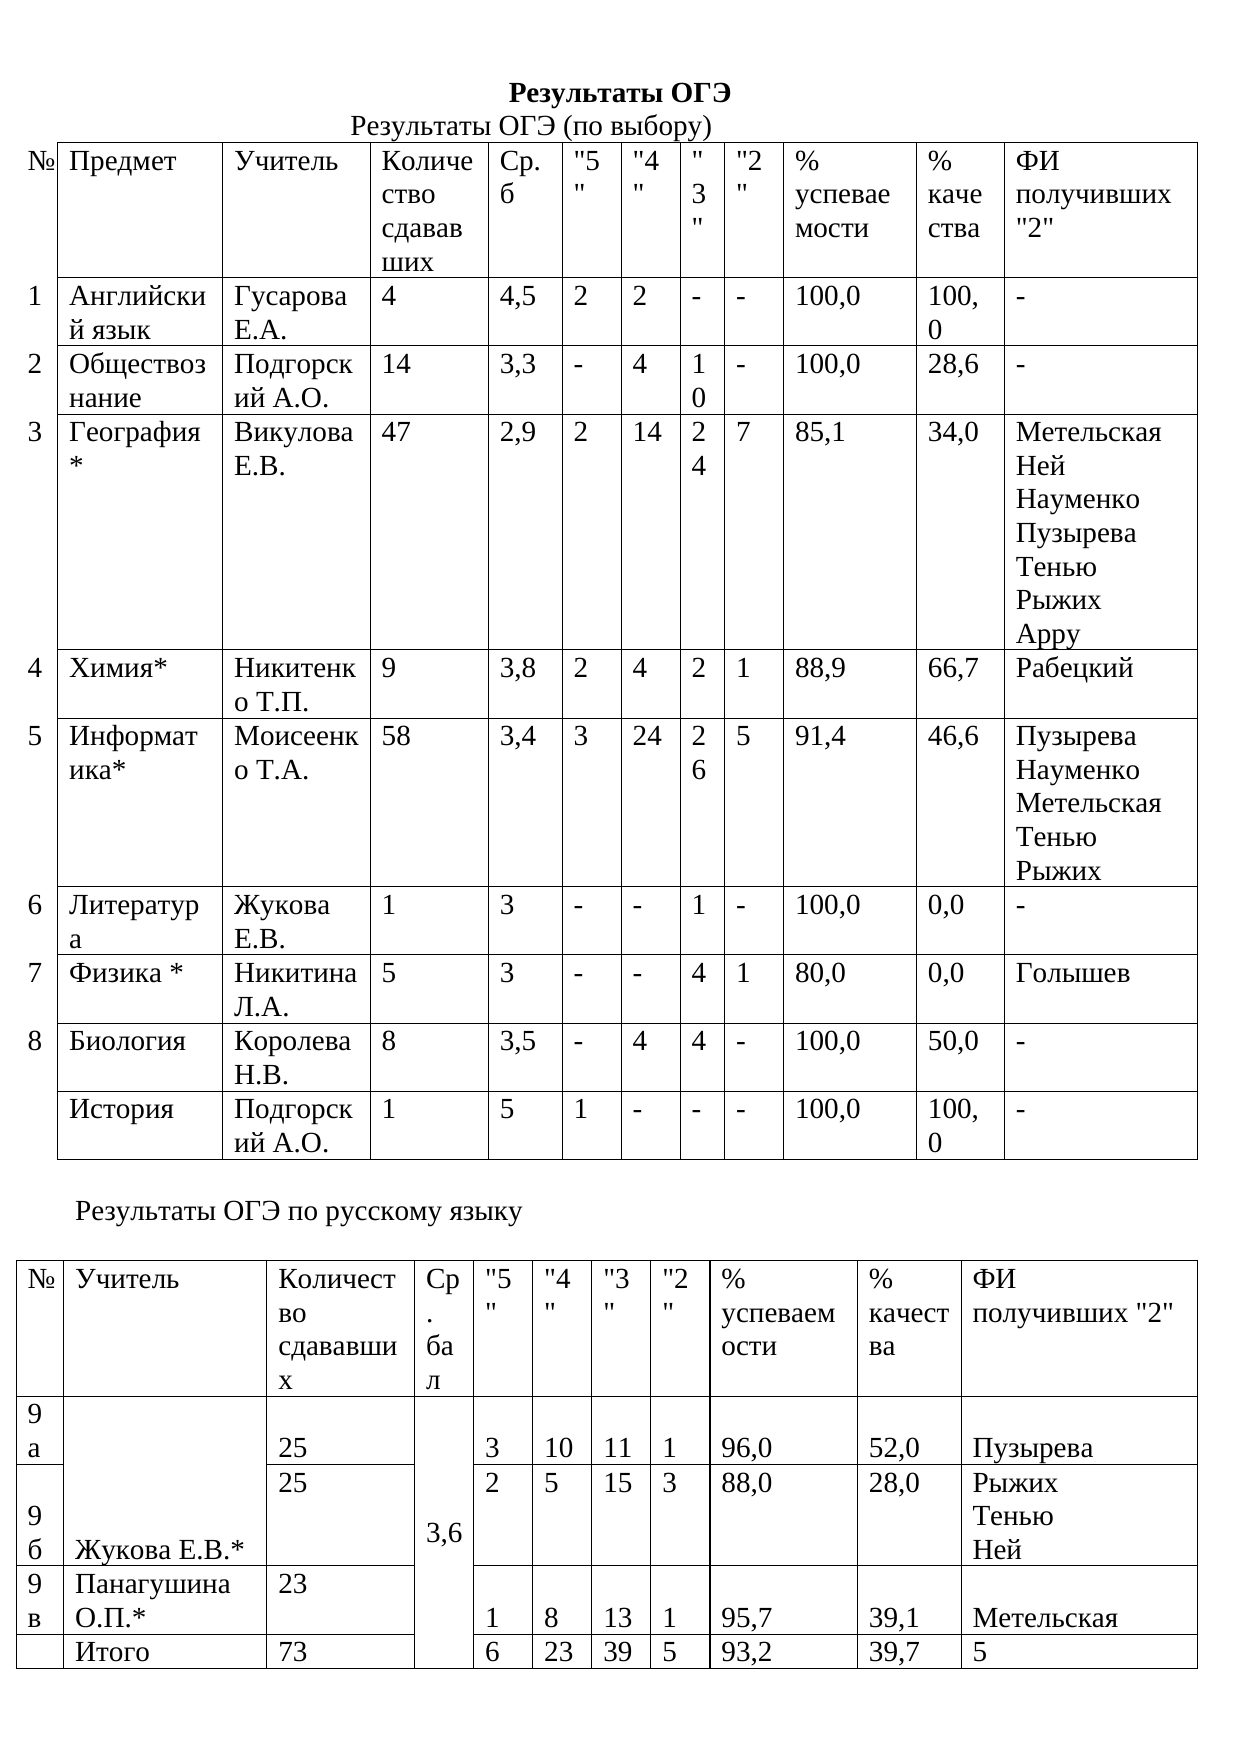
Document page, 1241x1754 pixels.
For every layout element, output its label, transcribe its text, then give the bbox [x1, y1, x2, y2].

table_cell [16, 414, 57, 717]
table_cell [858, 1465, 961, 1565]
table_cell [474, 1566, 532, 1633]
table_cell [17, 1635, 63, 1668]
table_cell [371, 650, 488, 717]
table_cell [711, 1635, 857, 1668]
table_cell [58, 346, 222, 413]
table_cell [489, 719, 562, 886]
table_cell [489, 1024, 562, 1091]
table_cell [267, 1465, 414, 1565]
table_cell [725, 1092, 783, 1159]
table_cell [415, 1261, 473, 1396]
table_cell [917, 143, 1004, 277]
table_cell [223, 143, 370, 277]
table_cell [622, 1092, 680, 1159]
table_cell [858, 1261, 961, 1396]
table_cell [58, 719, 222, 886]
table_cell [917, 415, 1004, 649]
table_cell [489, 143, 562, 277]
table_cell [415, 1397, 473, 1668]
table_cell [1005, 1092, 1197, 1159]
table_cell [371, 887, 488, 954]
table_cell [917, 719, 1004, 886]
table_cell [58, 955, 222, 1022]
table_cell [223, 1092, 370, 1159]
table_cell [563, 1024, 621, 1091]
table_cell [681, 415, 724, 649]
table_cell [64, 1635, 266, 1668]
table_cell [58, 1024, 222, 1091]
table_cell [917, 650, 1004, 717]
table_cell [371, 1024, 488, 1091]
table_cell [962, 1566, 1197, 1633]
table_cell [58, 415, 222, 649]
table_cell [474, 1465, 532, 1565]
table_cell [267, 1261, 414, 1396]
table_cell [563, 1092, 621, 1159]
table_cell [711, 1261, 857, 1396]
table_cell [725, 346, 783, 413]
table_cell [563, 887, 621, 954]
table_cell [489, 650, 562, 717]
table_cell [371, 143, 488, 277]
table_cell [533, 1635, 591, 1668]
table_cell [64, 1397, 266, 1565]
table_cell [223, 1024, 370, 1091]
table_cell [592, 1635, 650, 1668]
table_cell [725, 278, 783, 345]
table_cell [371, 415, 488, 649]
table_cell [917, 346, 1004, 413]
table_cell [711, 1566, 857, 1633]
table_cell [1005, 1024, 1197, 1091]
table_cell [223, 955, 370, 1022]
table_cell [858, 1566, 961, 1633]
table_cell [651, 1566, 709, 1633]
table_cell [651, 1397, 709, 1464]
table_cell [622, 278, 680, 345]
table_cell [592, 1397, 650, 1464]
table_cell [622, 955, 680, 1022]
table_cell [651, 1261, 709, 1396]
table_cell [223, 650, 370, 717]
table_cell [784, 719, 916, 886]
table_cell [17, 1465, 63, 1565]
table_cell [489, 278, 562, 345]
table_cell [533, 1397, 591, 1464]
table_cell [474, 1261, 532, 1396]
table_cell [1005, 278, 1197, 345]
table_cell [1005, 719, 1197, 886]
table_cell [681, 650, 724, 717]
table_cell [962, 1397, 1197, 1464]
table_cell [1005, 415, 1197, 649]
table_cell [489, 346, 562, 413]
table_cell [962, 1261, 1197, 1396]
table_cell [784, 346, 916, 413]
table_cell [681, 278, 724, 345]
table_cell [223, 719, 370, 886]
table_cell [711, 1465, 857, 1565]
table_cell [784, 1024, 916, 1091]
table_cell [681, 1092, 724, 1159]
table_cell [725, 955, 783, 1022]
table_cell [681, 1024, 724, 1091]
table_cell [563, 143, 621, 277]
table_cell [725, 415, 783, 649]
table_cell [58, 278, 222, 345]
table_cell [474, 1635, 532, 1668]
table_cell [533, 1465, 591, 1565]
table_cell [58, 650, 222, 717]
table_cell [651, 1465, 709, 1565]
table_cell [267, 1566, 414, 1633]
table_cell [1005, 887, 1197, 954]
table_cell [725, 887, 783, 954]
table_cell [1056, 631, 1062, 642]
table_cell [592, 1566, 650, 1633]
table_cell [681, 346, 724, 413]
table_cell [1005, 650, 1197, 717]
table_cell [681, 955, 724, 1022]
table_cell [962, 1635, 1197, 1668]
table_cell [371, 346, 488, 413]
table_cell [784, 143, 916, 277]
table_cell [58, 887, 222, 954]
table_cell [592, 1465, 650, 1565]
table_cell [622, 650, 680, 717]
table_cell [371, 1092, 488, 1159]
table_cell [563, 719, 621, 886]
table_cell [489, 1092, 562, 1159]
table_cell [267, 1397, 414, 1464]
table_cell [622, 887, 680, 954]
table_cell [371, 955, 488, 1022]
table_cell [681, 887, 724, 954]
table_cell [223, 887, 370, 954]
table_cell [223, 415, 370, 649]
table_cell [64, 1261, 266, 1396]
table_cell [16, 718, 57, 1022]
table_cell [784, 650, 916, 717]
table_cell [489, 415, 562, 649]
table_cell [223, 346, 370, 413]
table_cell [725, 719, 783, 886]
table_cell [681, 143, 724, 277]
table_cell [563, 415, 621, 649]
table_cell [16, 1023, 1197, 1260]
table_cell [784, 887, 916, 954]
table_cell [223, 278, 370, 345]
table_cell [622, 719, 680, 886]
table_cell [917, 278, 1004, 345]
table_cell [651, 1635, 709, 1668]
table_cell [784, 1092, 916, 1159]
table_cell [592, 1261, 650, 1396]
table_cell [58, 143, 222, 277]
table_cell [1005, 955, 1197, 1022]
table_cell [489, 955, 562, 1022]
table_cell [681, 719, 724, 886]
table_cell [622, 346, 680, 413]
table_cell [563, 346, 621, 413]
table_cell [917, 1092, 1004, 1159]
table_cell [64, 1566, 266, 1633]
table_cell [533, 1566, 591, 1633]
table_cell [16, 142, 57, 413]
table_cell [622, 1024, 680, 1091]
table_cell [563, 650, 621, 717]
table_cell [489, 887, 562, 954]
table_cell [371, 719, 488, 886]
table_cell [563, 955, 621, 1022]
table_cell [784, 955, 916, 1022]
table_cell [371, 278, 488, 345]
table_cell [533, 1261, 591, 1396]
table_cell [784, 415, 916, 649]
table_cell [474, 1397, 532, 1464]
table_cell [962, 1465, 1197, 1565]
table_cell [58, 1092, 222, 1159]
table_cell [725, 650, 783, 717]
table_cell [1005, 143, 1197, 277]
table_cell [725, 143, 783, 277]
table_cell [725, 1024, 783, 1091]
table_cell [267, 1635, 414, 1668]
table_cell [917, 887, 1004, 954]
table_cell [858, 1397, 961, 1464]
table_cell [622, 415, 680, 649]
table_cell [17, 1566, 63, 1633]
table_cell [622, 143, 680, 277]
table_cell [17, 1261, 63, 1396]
text Результаты ОГЭ [75, 75, 1165, 108]
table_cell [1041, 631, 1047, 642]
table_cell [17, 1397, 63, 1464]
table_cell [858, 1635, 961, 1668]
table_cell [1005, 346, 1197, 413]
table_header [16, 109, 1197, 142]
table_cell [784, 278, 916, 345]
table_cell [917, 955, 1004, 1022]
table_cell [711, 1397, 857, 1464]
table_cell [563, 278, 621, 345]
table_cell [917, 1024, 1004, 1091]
